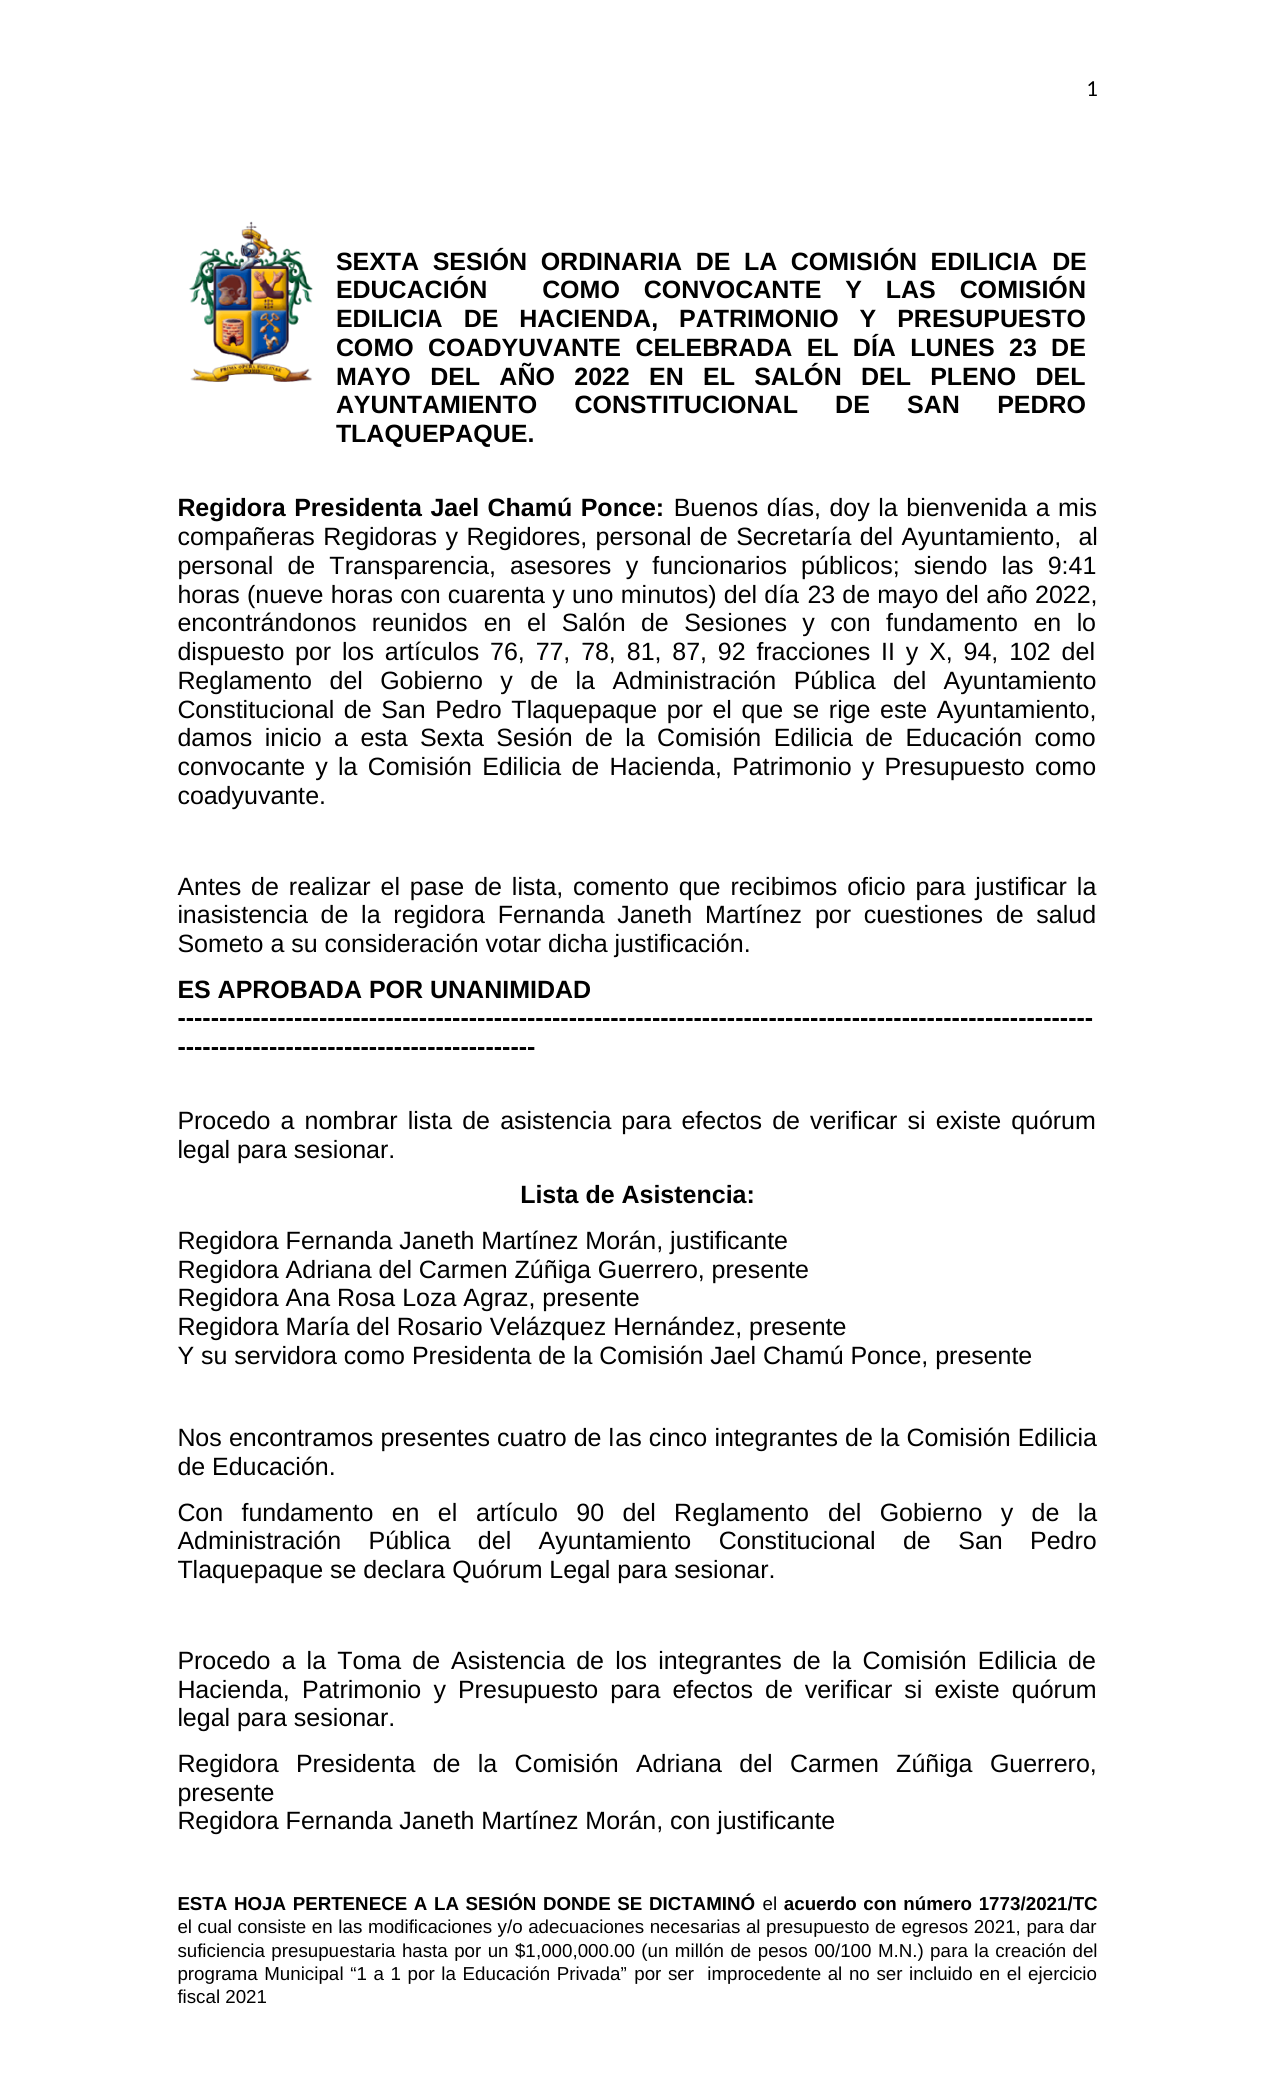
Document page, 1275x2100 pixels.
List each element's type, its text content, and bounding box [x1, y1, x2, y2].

table_header [177, 193, 324, 448]
text Nos encontramos presentes cuatro de las cinco integrantes de la Comisión Edilicia de Educación. [177, 1423, 1098, 1481]
text Regidora Presidenta de la Comisión Adriana del Carmen Zúñiga Guerrero, presente [177, 1749, 1098, 1806]
text ES APROBADA POR UNANIMIDAD --------------------------------------------------------------------------------------------------------------------------------------------------------- [177, 975, 1098, 1061]
text Regidora Ana Rosa Loza Agraz, presente [177, 1283, 1098, 1312]
text Antes de realizar el pase de lista, comento que recibimos oficio para justificar la inasistencia de la regidora Fernanda Janeth Martínez por cuestiones de salud Someto a su consideración votar dicha justificación. [177, 872, 1098, 958]
text Regidora Adriana del Carmen Zúñiga Guerrero, presente [177, 1255, 1098, 1283]
text Regidora Fernanda Janeth Martínez Morán, con justificante [177, 1806, 1098, 1835]
text Procedo a nombrar lista de asistencia para efectos de verificar si existe quórum legal para sesionar. [177, 1106, 1098, 1164]
table_header SEXTA SESIÓN ORDINARIA DE LA COMISIÓN EDILICIA DE EDUCACIÓN COMO CONVOCANTE Y LAS COMISIÓN EDILICIA DE HACIENDA, PATRIMONIO Y PRESUPUESTO COMO COADYUVANTE CELEBRADA EL DÍA LUNES 23 DE MAYO DEL AÑO 2022 EN EL SALÓN DEL PLENO DEL AYUNTAMIENTO CONSTITUCIONAL DE SAN PEDRO TLAQUEPAQUE. [325, 193, 1098, 448]
text Regidora María del Rosario Velázquez Hernández, presente [177, 1312, 1098, 1341]
text Con fundamento en el artículo 90 del Reglamento del Gobierno y de la Administración Pública del Ayuntamiento Constitucional de San Pedro Tlaquepaque se declara Quórum Legal para sesionar. [177, 1498, 1098, 1584]
text Y su servidora como Presidenta de la Comisión Jael Chamú Ponce, presente [177, 1341, 1098, 1370]
text Procedo a la Toma de Asistencia de los integrantes de la Comisión Edilicia de Hacienda, Patrimonio y Presupuesto para efectos de verificar si existe quórum legal para sesionar. [177, 1646, 1098, 1732]
text Lista de Asistencia: [177, 1181, 1098, 1209]
text Regidora Presidenta Jael Chamú Ponce: Buenos días, doy la bienvenida a mis compañeras Regidoras y Regidores, personal de Secretaría del Ayuntamiento, al personal de Transparencia, asesores y funcionarios públicos; siendo las 9:41 horas (nueve horas con cuarenta y uno minutos) del día 23 de mayo del año 2022, encontrándonos reunidos en el Salón de Sesiones y con fundamento en lo dispuesto por los artículos 76, 77, 78, 81, 87, 92 fracciones II y X, 94, 102 del Reglamento del Gobierno y de la Administración Pública del Ayuntamiento Constitucional de San Pedro Tlaquepaque por el que se rige este Ayuntamiento, damos inicio a esta Sexta Sesión de la Comisión Edilicia de Educación como convocante y la Comisión Edilicia de Hacienda, Patrimonio y Presupuesto como coadyuvante. [177, 493, 1098, 810]
text Regidora Fernanda Janeth Martínez Morán, justificante [177, 1226, 1098, 1255]
picture [188, 221, 313, 382]
